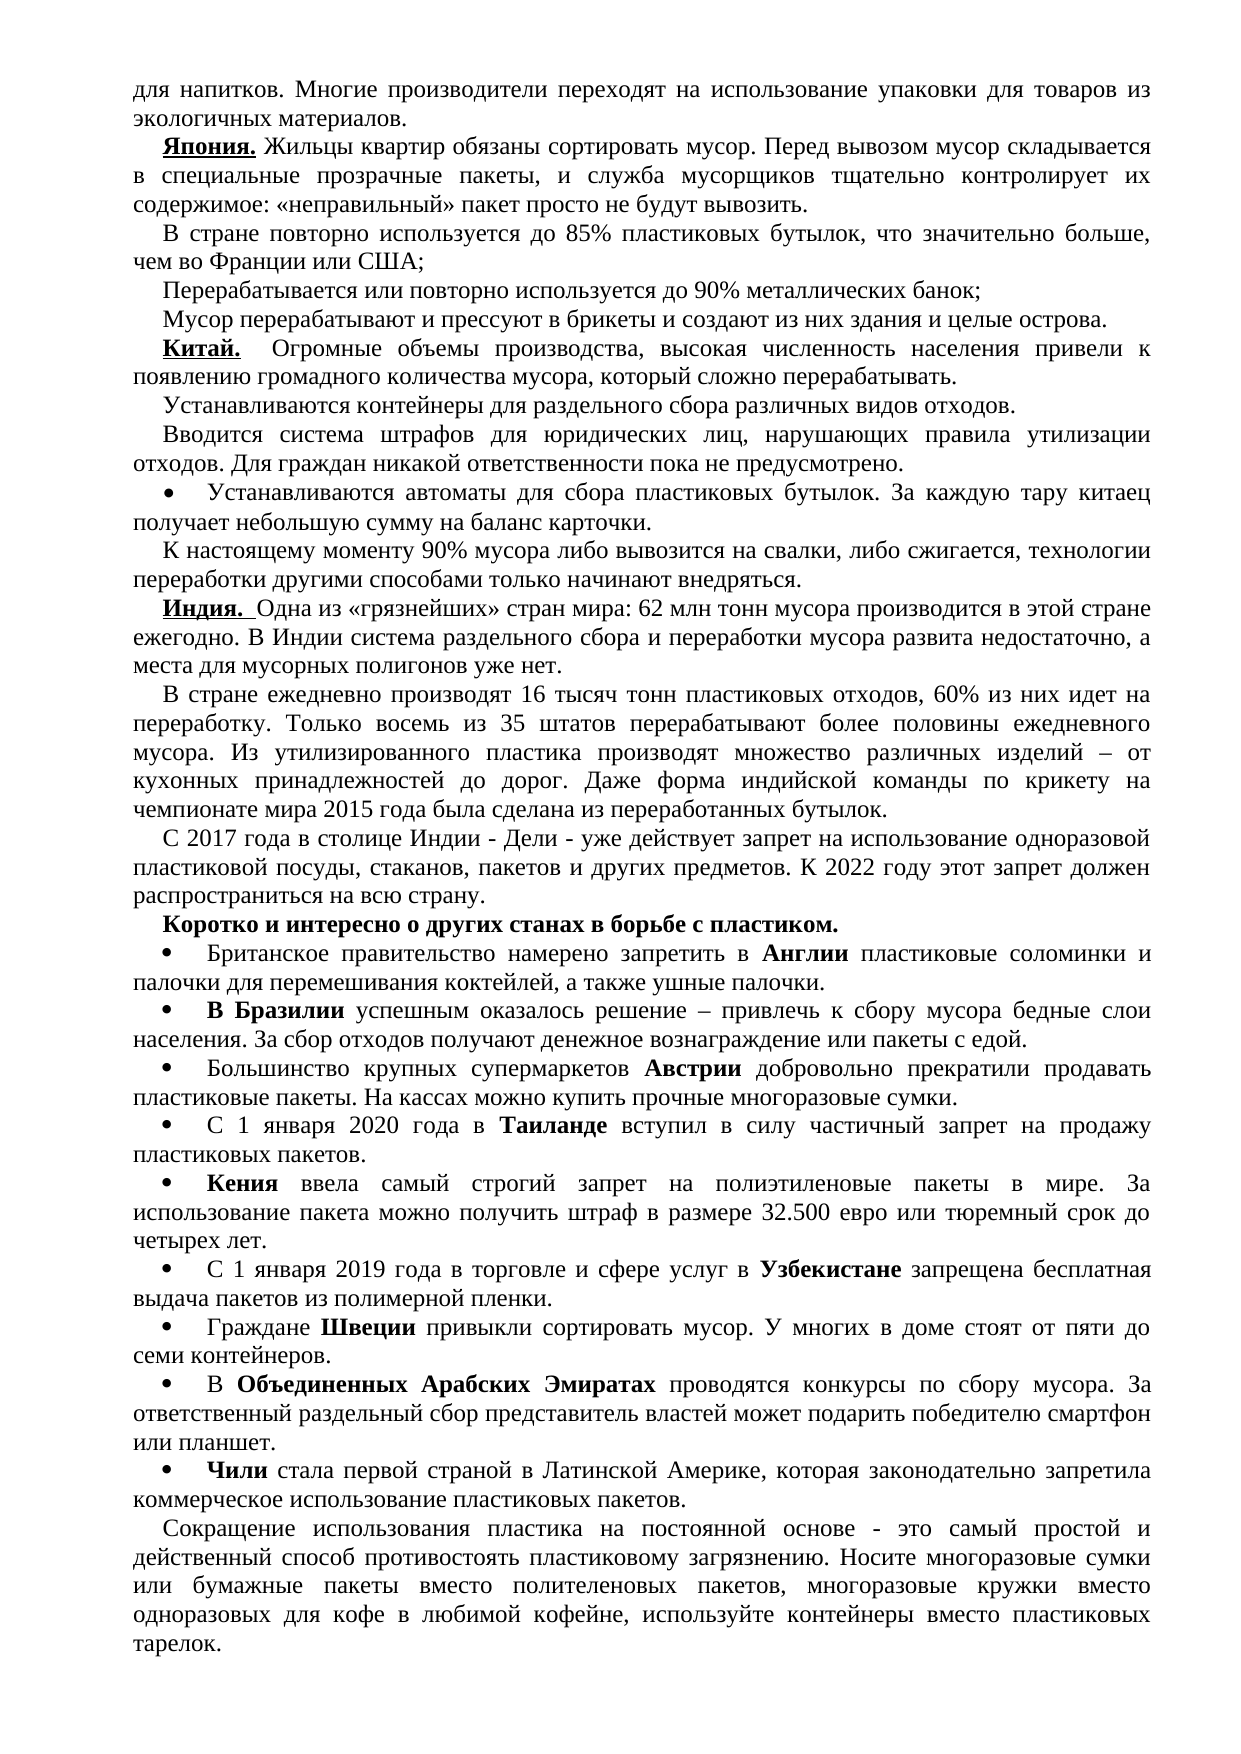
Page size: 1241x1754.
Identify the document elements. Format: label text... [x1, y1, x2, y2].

list В стране повторно используется до 85% пластиковых бутылок, что значительно больше, чем во Франции или США; [133, 218, 1152, 275]
list Чили стала первой страной в Латинской Америке, которая законодательно запретила коммерческое использование пластиковых пакетов. [133, 1456, 1152, 1513]
list Большинство крупных супермаркетов Австрии добровольно прекратили продавать пластиковые пакеты. На кассах можно купить прочные многоразовые сумки. [133, 1053, 1152, 1111]
text В стране ежедневно производят 16 тысяч тонн пластиковых отходов, 60% из них идет на переработку. Только восемь из 35 штатов перерабатывают более половины ежедневного мусора. Из утилизированного пластика производят множество различных изделий – от кухонных принадлежностей до дорог. Даже форма индийской команды по крикету на чемпионате мира 2015 года была сделана из переработанных бутылок. [133, 679, 1152, 823]
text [133, 74, 1152, 131]
list В Бразилии успешным оказалось решение – привлечь к сбору мусора бедные слои населения. За сбор отходов получают денежное вознаграждение или пакеты с едой. [133, 996, 1152, 1053]
list Граждане Швеции привыкли сортировать мусор. У многих в доме стоят от пяти до семи контейнеров. [133, 1312, 1152, 1369]
list В Объединенных Арабских Эмиратах проводятся конкурсы по сбору мусора. За ответственный раздельный сбор представитель властей может подарить победителю смартфон или планшет. [133, 1369, 1152, 1456]
list Мусор перерабатывают и прессуют в брикеты и создают из них здания и целые острова. [133, 304, 1152, 333]
list Перерабатывается или повторно используется до 90% металлических банок; [133, 275, 1152, 304]
list Вводится система штрафов для юридических лиц, нарушающих правила утилизации отходов. Для граждан никакой ответственности пока не предусмотрено. [133, 419, 1152, 476]
list С 1 января 2019 года в торговле и сфере услуг в Узбекистане запрещена бесплатная выдача пакетов из полимерной пленки. [133, 1254, 1152, 1312]
list Устанавливаются автоматы для сбора пластиковых бутылок. За каждую тару китаец получает небольшую сумму на баланс карточки. [133, 476, 1152, 536]
list Устанавливаются контейнеры для раздельного сбора различных видов отходов. [133, 390, 1152, 419]
list Британское правительство намерено запретить в Англии пластиковые соломинки и палочки для перемешивания коктейлей, а также ушные палочки. [133, 938, 1152, 996]
text К настоящему моменту 90% мусора либо вывозится на свалки, либо сжигается, технологии переработки другими способами только начинают внедряться. [133, 536, 1152, 593]
text Коротко и интересно о других станах в борьбе с пластиком. [133, 909, 1152, 938]
list Кения ввела самый строгий запрет на полиэтиленовые пакеты в мире. За использование пакета можно получить штраф в размере 32.500 евро или тюремный срок до четырех лет. [133, 1168, 1152, 1254]
text Китай. Огромные объемы производства, высокая численность населения привели к появлению громадного количества мусора, который сложно перерабатывать. [133, 333, 1152, 390]
text Сокращение использования пластика на постоянной основе - это самый простой и действенный способ противостоять пластиковому загрязнению. Носите многоразовые сумки или бумажные пакеты вместо полителеновых пакетов, многоразовые кружки вместо одноразовых для кофе в любимой кофейне, используйте контейнеры вместо пластиковых тарелок. [133, 1513, 1152, 1657]
text С 2017 года в столице Индии - Дели - уже действует запрет на использование одноразовой пластиковой посуды, стаканов, пакетов и других предметов. К 2022 году этот запрет должен распространиться на всю страну. [133, 823, 1152, 909]
text Индия. Одна из «грязнейших» стран мира: 62 млн тонн мусора производится в этой стране ежегодно. В Индии система раздельного сбора и переработки мусора развита недостаточно, а места для мусорных полигонов уже нет. [133, 593, 1152, 679]
list С 1 января 2020 года в Таиланде вступил в силу частичный запрет на продажу пластиковых пакетов. [133, 1111, 1152, 1168]
text Япония. Жильцы квартир обязаны сортировать мусор. Перед вывозом мусор складывается в специальные прозрачные пакеты, и служба мусорщиков тщательно контролирует их содержимое: «неправильный» пакет просто не будут вывозить. [133, 131, 1152, 218]
